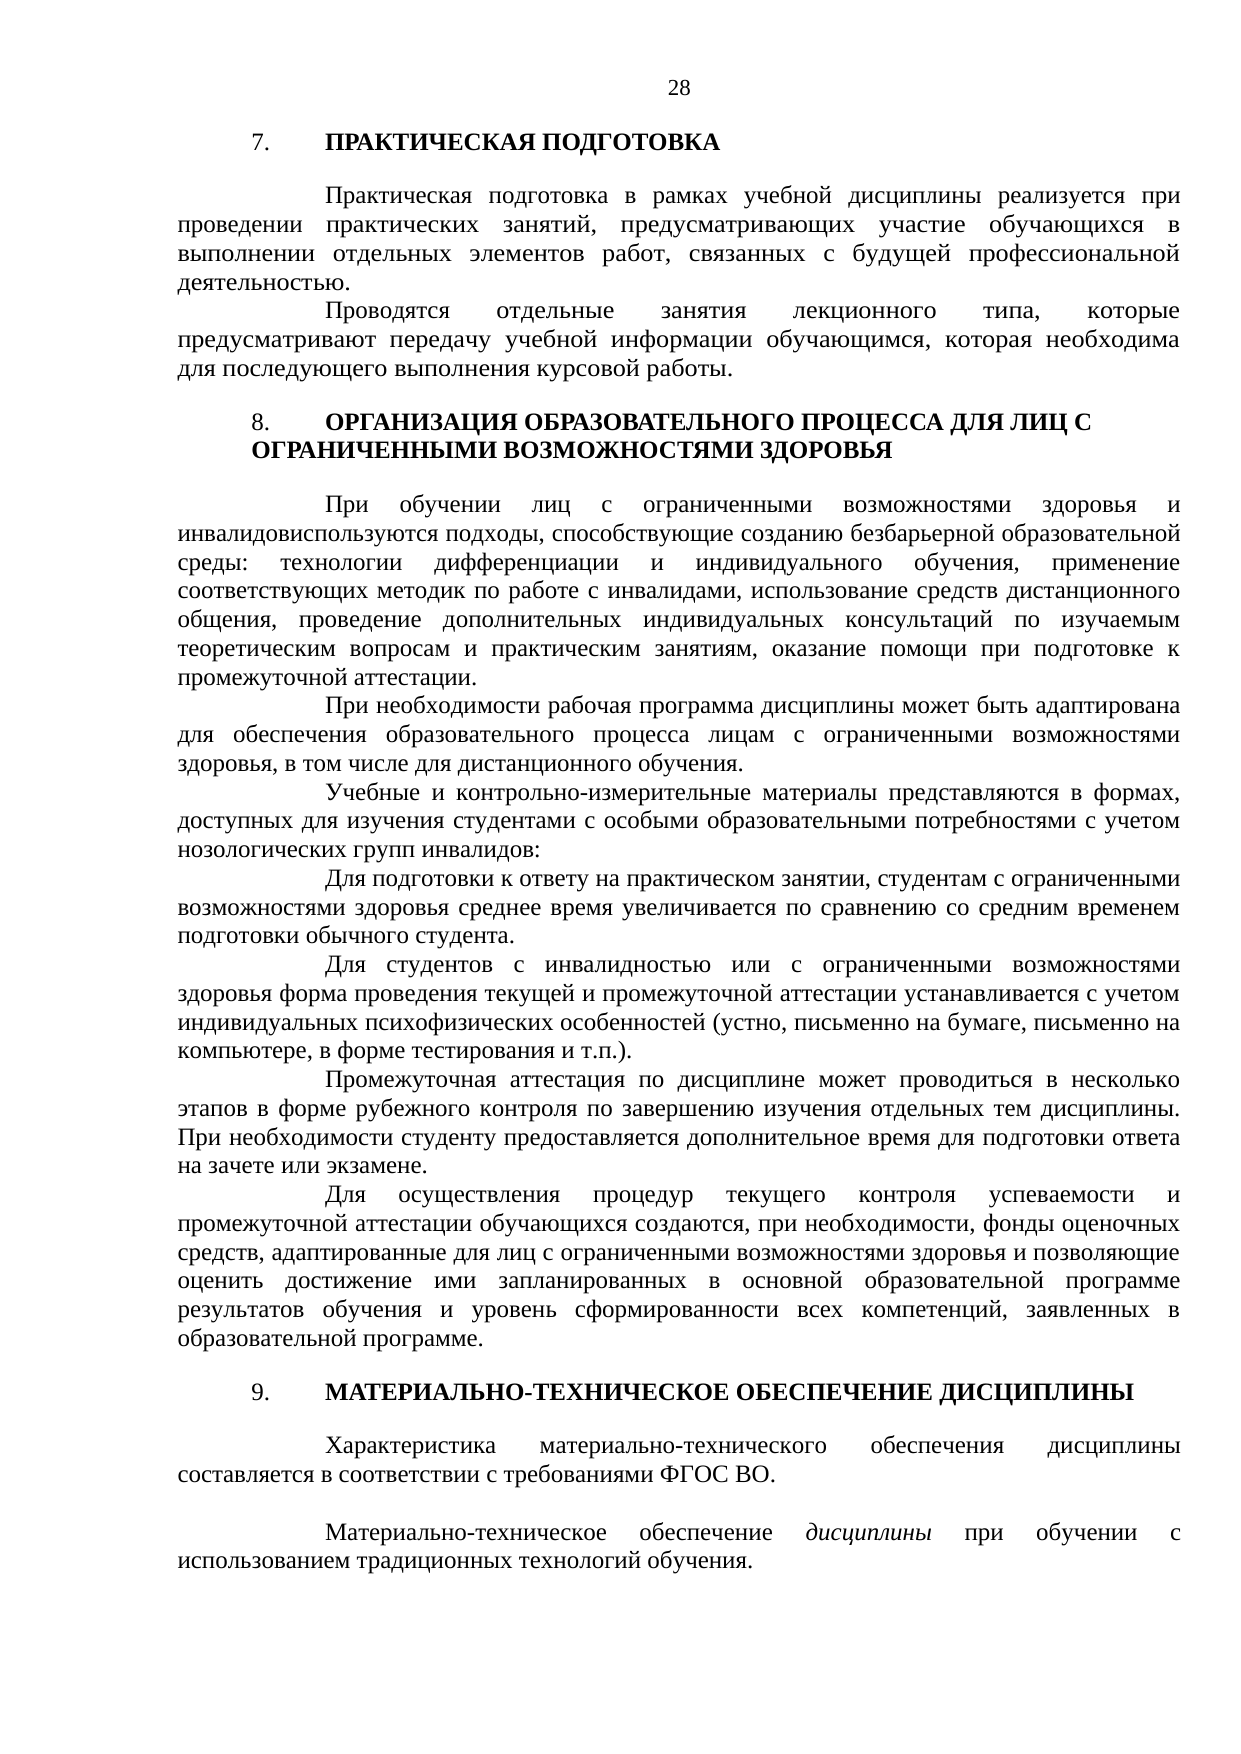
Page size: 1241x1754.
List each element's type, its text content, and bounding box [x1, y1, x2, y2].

list ПРАКТИЧЕСКАЯ ПОДГОТОВКА [251, 127, 1181, 155]
list ОРГАНИЗАЦИЯ ОБРАЗОВАТЕЛЬНОГО ПРОЦЕССА ДЛЯ ЛИЦ С ОГРАНИЧЕННЫМИ ВОЗМОЖНОСТЯМИ ЗДОРОВЬЯ [251, 407, 1181, 464]
list Учебные и контрольно-измерительные материалы представляются в формах, доступных для изучения студентами с особыми образовательными потребностями с учетом нозологических групп инвалидов: [177, 777, 1181, 863]
list Материально-техническое обеспечение дисциплины при обучении с использованием традиционных технологий обучения. [177, 1517, 1181, 1574]
list При обучении лиц с ограниченными возможностями здоровья и инвалидовиспользуются подходы, способствующие созданию безбарьерной образовательной среды: технологии дифференциации и индивидуального обучения, применение соответствующих методик по работе с инвалидами, использование средств дистанционного общения, проведение дополнительных индивидуальных консультаций по изучаемым теоретическим вопросам и практическим занятиям, оказание помощи при подготовке к промежуточной аттестации. [177, 489, 1181, 690]
list Проводятся отдельные занятия лекционного типа, которые предусматривают передачу учебной информации обучающимся, которая необходима для последующего выполнения курсовой работы. [177, 295, 1181, 382]
list Для осуществления процедур текущего контроля успеваемости и промежуточной аттестации обучающихся создаются, при необходимости, фонды оценочных средств, адаптированные для лиц с ограниченными возможностями здоровья и позволяющие оценить достижение ими запланированных в основной образовательной программе результатов обучения и уровень сформированности всех компетенций, заявленных в образовательной программе. [177, 1179, 1181, 1352]
list При необходимости рабочая программа дисциплины может быть адаптирована для обеспечения образовательного процесса лицам с ограниченными возможностями здоровья, в том числе для дистанционного обучения. [177, 690, 1181, 777]
list Промежуточная аттестация по дисциплине может проводиться в несколько этапов в форме рубежного контроля по завершению изучения отдельных тем дисциплины. При необходимости студенту предоставляется дополнительное время для подготовки ответа на зачете или экзамене. [177, 1064, 1181, 1179]
list МАТЕРИАЛЬНО-ТЕХНИЧЕСКОЕ ОБЕСПЕЧЕНИЕ ДИСЦИПЛИНЫ [251, 1377, 1181, 1405]
list Для подготовки к ответу на практическом занятии, студентам с ограниченными возможностями здоровья среднее время увеличивается по сравнению со средним временем подготовки обычного студента. [177, 863, 1181, 949]
list Характеристика материально-технического обеспечения дисциплины составляется в соответствии с требованиями ФГОС ВО. [177, 1430, 1181, 1488]
list Для студентов с инвалидностью или с ограниченными возможностями здоровья форма проведения текущей и промежуточной аттестации устанавливается с учетом индивидуальных психофизических особенностей (устно, письменно на бумаге, письменно на компьютере, в форме тестирования и т.п.). [177, 949, 1181, 1064]
list Практическая подготовка в рамках учебной дисциплины реализуется при проведении практических занятий, предусматривающих участие обучающихся в выполнении отдельных элементов работ, связанных с будущей профессиональной деятельностью. [177, 180, 1181, 295]
